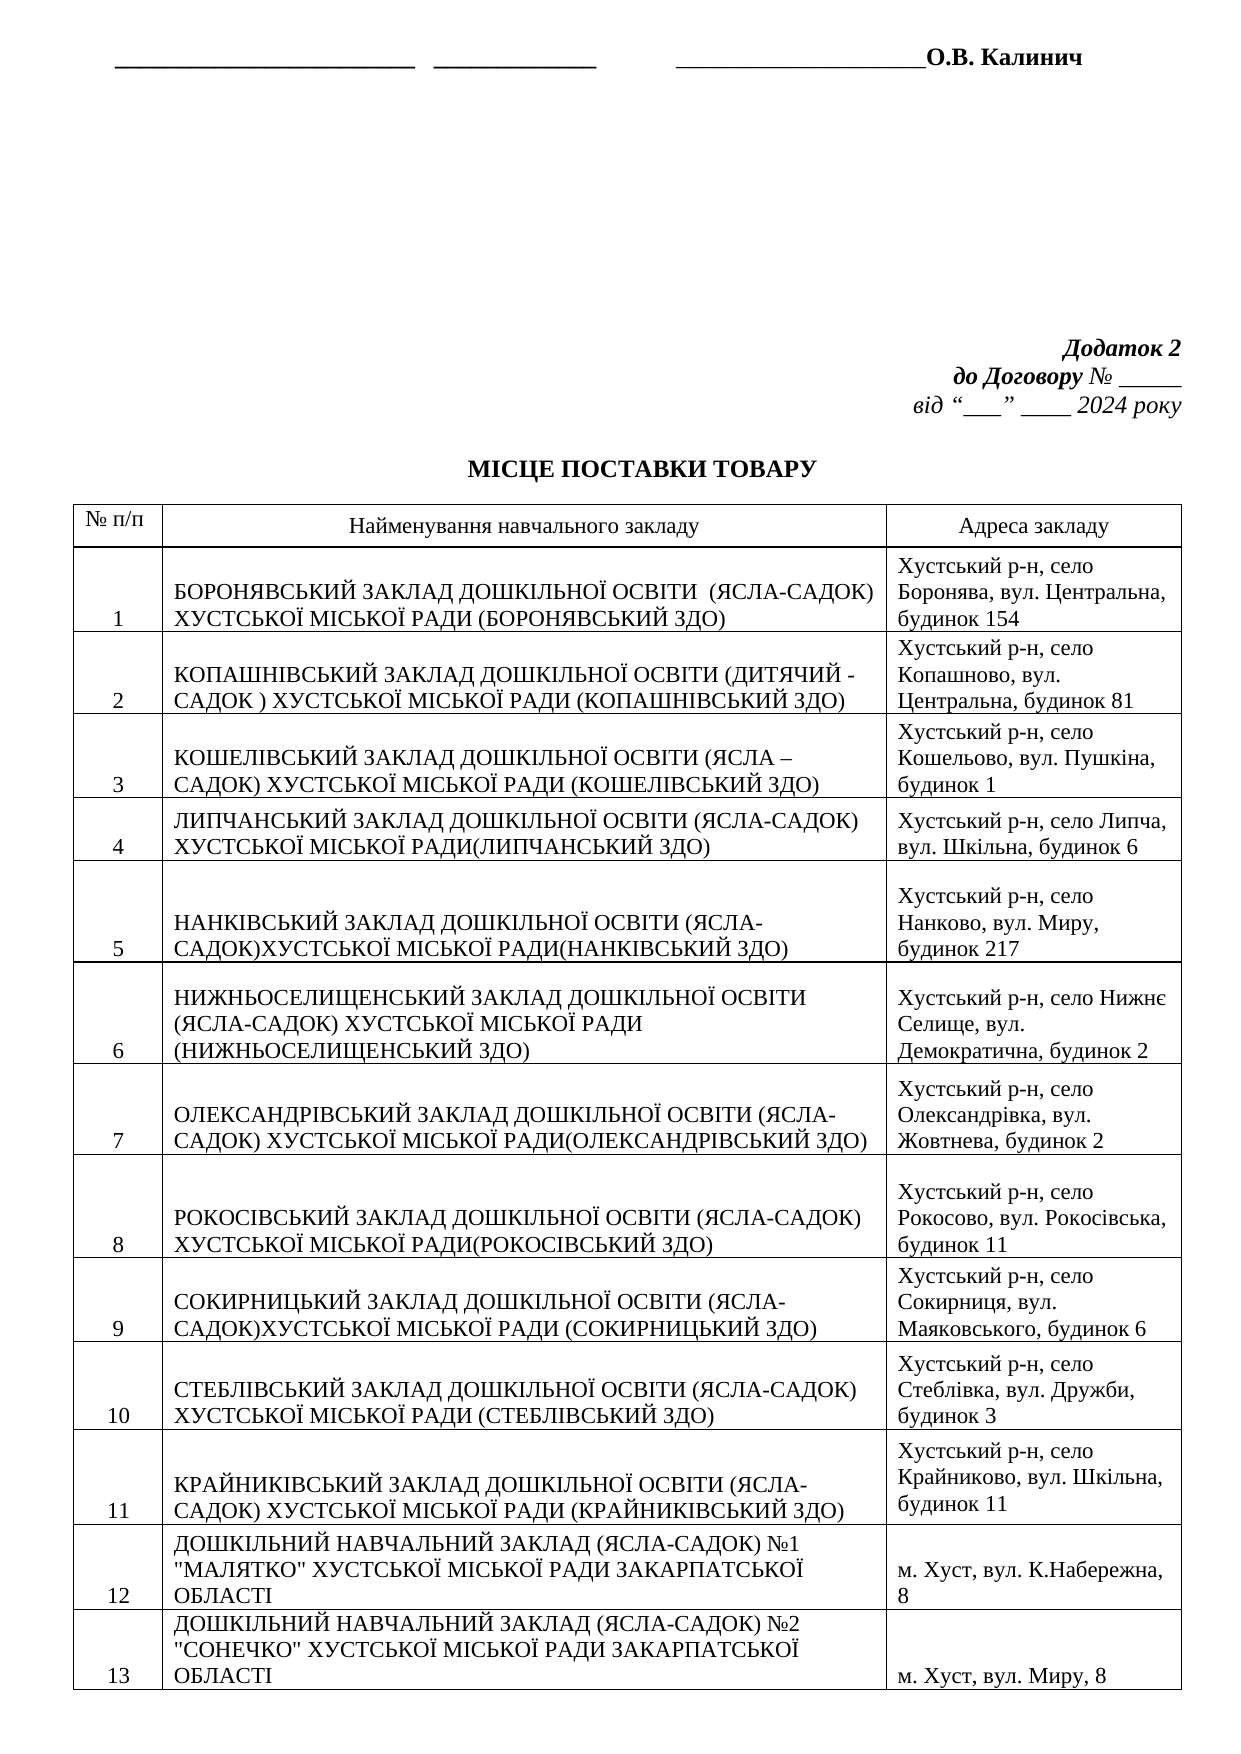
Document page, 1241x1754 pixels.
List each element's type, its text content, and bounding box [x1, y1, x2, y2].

table_cell ОЛЕКСАНДРІВСЬКИЙ ЗАКЛАД ДОШКІЛЬНОЇ ОСВІТИ (ЯСЛА-САДОК) ХУСТСЬКОЇ МІСЬКОЇ РАДИ(ОЛЕКСАНДРІВСЬКИЙ ЗДО) [163, 1064, 886, 1154]
table_cell 10 [74, 1342, 162, 1429]
table_cell 5 [74, 861, 162, 961]
table_cell 4 [74, 798, 162, 859]
table_header № п/п [74, 505, 162, 546]
table_cell 8 [74, 1155, 162, 1257]
table_cell ДОШКІЛЬНИЙ НАВЧАЛЬНИЙ ЗАКЛАД (ЯСЛА-САДОК) №2 "СОНЕЧКО" ХУСТСЬКОЇ МІСЬКОЇ РАДИ ЗАКАРПАТСЬКОЇ ОБЛАСТІ [163, 1610, 886, 1689]
table_header Найменування навчального закладу [163, 505, 886, 546]
text від “___” ____ 2024 року [103, 390, 1181, 419]
table_cell Хустський р-н, село Копашново, вул. Центральна, будинок 81 [887, 632, 1181, 713]
table_cell СТЕБЛІВСЬКИЙ ЗАКЛАД ДОШКІЛЬНОЇ ОСВІТИ (ЯСЛА-САДОК) ХУСТСЬКОЇ МІСЬКОЇ РАДИ (СТЕБЛІВСЬКИЙ ЗДО) [163, 1342, 886, 1429]
table_cell Хустський р-н, село Нижнє Селище, вул. Демократична, будинок 2 [887, 963, 1181, 1063]
table_cell КРАЙНИКІВСЬКИЙ ЗАКЛАД ДОШКІЛЬНОЇ ОСВІТИ (ЯСЛА-САДОК) ХУСТСЬКОЇ МІСЬКОЇ РАДИ (КРАЙНИКІВСЬКИЙ ЗДО) [163, 1430, 886, 1524]
table_cell СОКИРНИЦЬКИЙ ЗАКЛАД ДОШКІЛЬНОЇ ОСВІТИ (ЯСЛА-САДОК)ХУСТСЬКОЇ МІСЬКОЇ РАДИ (СОКИРНИЦЬКИЙ ЗДО) [163, 1258, 886, 1341]
table_cell БОРОНЯВСЬКИЙ ЗАКЛАД ДОШКІЛЬНОЇ ОСВІТИ (ЯСЛА-САДОК) ХУСТСЬКОЇ МІСЬКОЇ РАДИ (БОРОНЯВСЬКИЙ ЗДО) [163, 548, 886, 631]
table_cell ____________________О.В. Калинич [665, 30, 1152, 96]
table_cell Хустський р-н, село Кошельово, вул. Пушкіна, будинок 1 [887, 714, 1181, 797]
text до Договору № _____ [103, 361, 1181, 390]
table_cell м. Хуст, вул. К.Набережна, 8 [887, 1525, 1181, 1609]
table_cell ЛИПЧАНСЬКИЙ ЗАКЛАД ДОШКІЛЬНОЇ ОСВІТИ (ЯСЛА-САДОК) ХУСТСЬКОЇ МІСЬКОЇ РАДИ(ЛИПЧАНСЬКИЙ ЗДО) [163, 798, 886, 859]
table_cell Хустський р-н, село Боронява, вул. Центральна, будинок 154 [887, 548, 1181, 631]
table_cell Хустський р-н, село Рокосово, вул. Рокосівська, будинок 11 [887, 1155, 1181, 1257]
table_cell Хустський р-н, село Стеблівка, вул. Дружби, будинок 3 [887, 1342, 1181, 1429]
table_cell 6 [74, 963, 162, 1063]
table_cell Хустський р-н, село Олександрівка, вул. Жовтнева, будинок 2 [887, 1064, 1181, 1154]
table_cell 2 [74, 632, 162, 713]
table_cell 9 [74, 1258, 162, 1341]
text Додаток 2 [103, 333, 1181, 361]
table_cell ________________________ _____________ [104, 30, 664, 96]
table_cell ДОШКІЛЬНИЙ НАВЧАЛЬНИЙ ЗАКЛАД (ЯСЛА-САДОК) №1 "МАЛЯТКО" ХУСТСЬКОЇ МІСЬКОЇ РАДИ ЗАКАРПАТСЬКОЇ ОБЛАСТІ [163, 1525, 886, 1609]
table_cell Хустський р-н, село Нанково, вул. Миру, будинок 217 [887, 861, 1181, 961]
table_cell 11 [74, 1430, 162, 1524]
table_cell м. Хуст, вул. Миру, 8 [887, 1610, 1181, 1689]
table_cell Хустський р-н, село Сокирниця, вул. Маяковського, будинок 6 [887, 1258, 1181, 1341]
table_cell 13 [74, 1610, 162, 1689]
table_cell НАНКІВСЬКИЙ ЗАКЛАД ДОШКІЛЬНОЇ ОСВІТИ (ЯСЛА-САДОК)ХУСТСЬКОЇ МІСЬКОЇ РАДИ(НАНКІВСЬКИЙ ЗДО) [163, 861, 886, 961]
text Місце поставки товару [103, 454, 1181, 483]
table_cell НИЖНЬОСЕЛИЩЕНСЬКИЙ ЗАКЛАД ДОШКІЛЬНОЇ ОСВІТИ (ЯСЛА-САДОК) ХУСТСЬКОЇ МІСЬКОЇ РАДИ (НИЖНЬОСЕЛИЩЕНСЬКИЙ ЗДО) [163, 963, 886, 1063]
table_cell 12 [74, 1525, 162, 1609]
table_cell 7 [74, 1064, 162, 1154]
table_cell КОШЕЛІВСЬКИЙ ЗАКЛАД ДОШКІЛЬНОЇ ОСВІТИ (ЯСЛА –САДОК) ХУСТСЬКОЇ МІСЬКОЇ РАДИ (КОШЕЛІВСЬКИЙ ЗДО) [163, 714, 886, 797]
table_cell 3 [74, 714, 162, 797]
table_cell КОПАШНІВСЬКИЙ ЗАКЛАД ДОШКІЛЬНОЇ ОСВІТИ (ДИТЯЧИЙ -САДОК ) ХУСТСЬКОЇ МІСЬКОЇ РАДИ (КОПАШНІВСЬКИЙ ЗДО) [163, 632, 886, 713]
table_header Адреса закладу [887, 505, 1181, 546]
table_cell Хустський р-н, село Липча, вул. Шкільна, будинок 6 [887, 798, 1181, 859]
table_cell 1 [74, 548, 162, 631]
table_cell Хустський р-н, село Крайниково, вул. Шкільна, будинок 11 [887, 1430, 1181, 1524]
table_cell РОКОСІВСЬКИЙ ЗАКЛАД ДОШКІЛЬНОЇ ОСВІТИ (ЯСЛА-САДОК) ХУСТСЬКОЇ МІСЬКОЇ РАДИ(РОКОСІВСЬКИЙ ЗДО) [163, 1155, 886, 1257]
